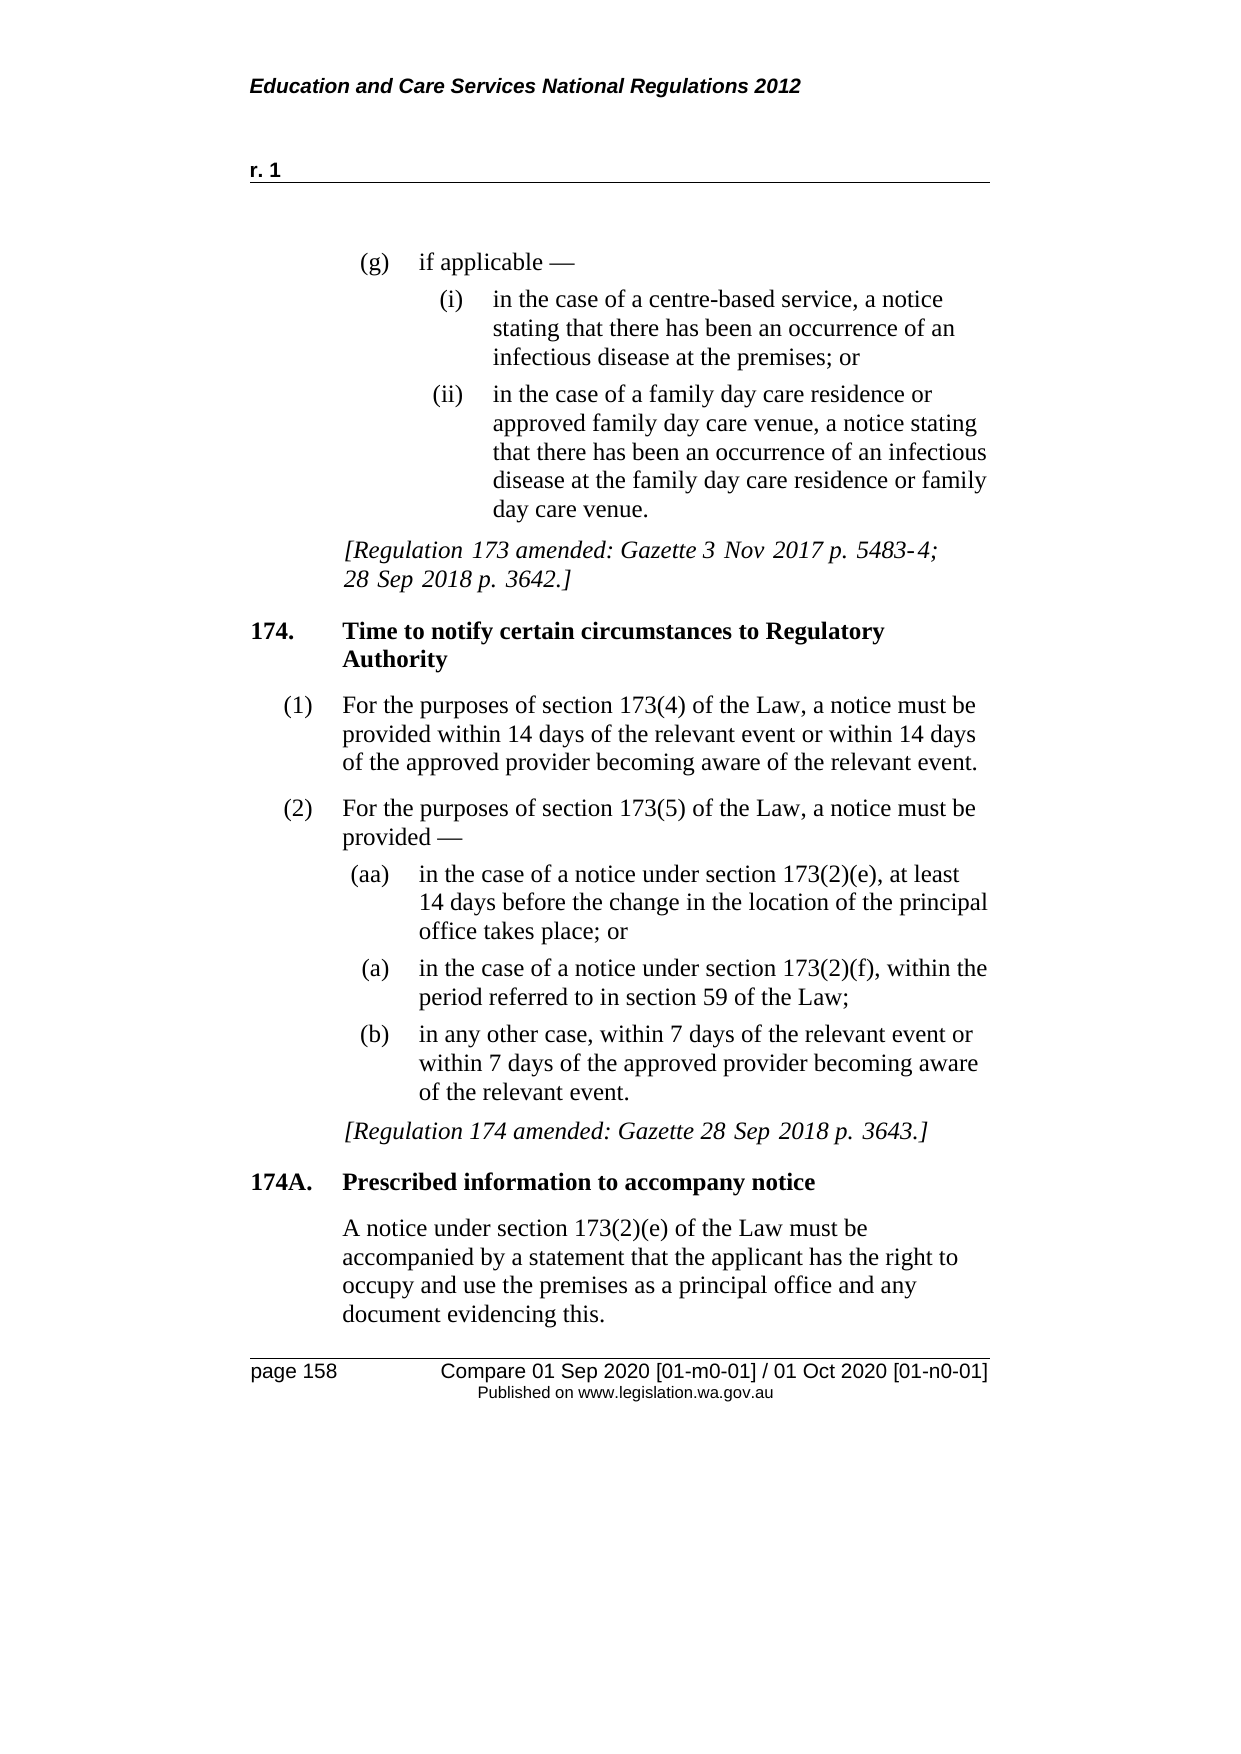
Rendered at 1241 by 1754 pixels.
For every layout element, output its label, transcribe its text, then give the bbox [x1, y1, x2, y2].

text [Regulation 174 amended: Gazette 28 Sep 2018 p. 3643.] [250, 1116, 990, 1144]
text (a) in the case of a notice under section 173(2)(f), within the period referred to in section 59 of the Law; [250, 953, 990, 1011]
text (1) For the purposes of section 173(4) of the Law, a notice must be provided within 14 days of the relevant event or within 14 days of the approved provider becoming aware of the relevant event. [250, 690, 990, 776]
text (g) if applicable — [250, 247, 990, 276]
text (ii) in the case of a family day care residence or approved family day care venue, a notice stating that there has been an occurrence of an infectious disease at the family day care residence or family day care venue. [250, 379, 990, 523]
text (aa) in the case of a notice under section 173(2)(e), at least 14 days before the change in the location of the principal office takes place; or [250, 859, 990, 945]
text (i) in the case of a centre-based service, a notice stating that there has been an occurrence of an infectious disease at the premises; or [250, 284, 990, 371]
text (2) For the purposes of section 173(5) of the Law, a notice must be provided — [250, 793, 990, 850]
text (b) in any other case, within 7 days of the relevant event or within 7 days of the approved provider becoming aware of the relevant event. [250, 1019, 990, 1105]
text A notice under section 173(2)(e) of the Law must be accompanied by a statement that the applicant has the right to occupy and use the premises as a principal office and any document evidencing this. [250, 1213, 990, 1328]
subtitle 174. Time to notify certain circumstances to Regulatory Authority [250, 616, 990, 673]
subtitle 174A. Prescribed information to accompany notice [250, 1167, 990, 1196]
text [Regulation 173 amended: Gazette 3 Nov 2017 p. 5483-4; 28 Sep 2018 p. 3642.] [250, 535, 990, 593]
